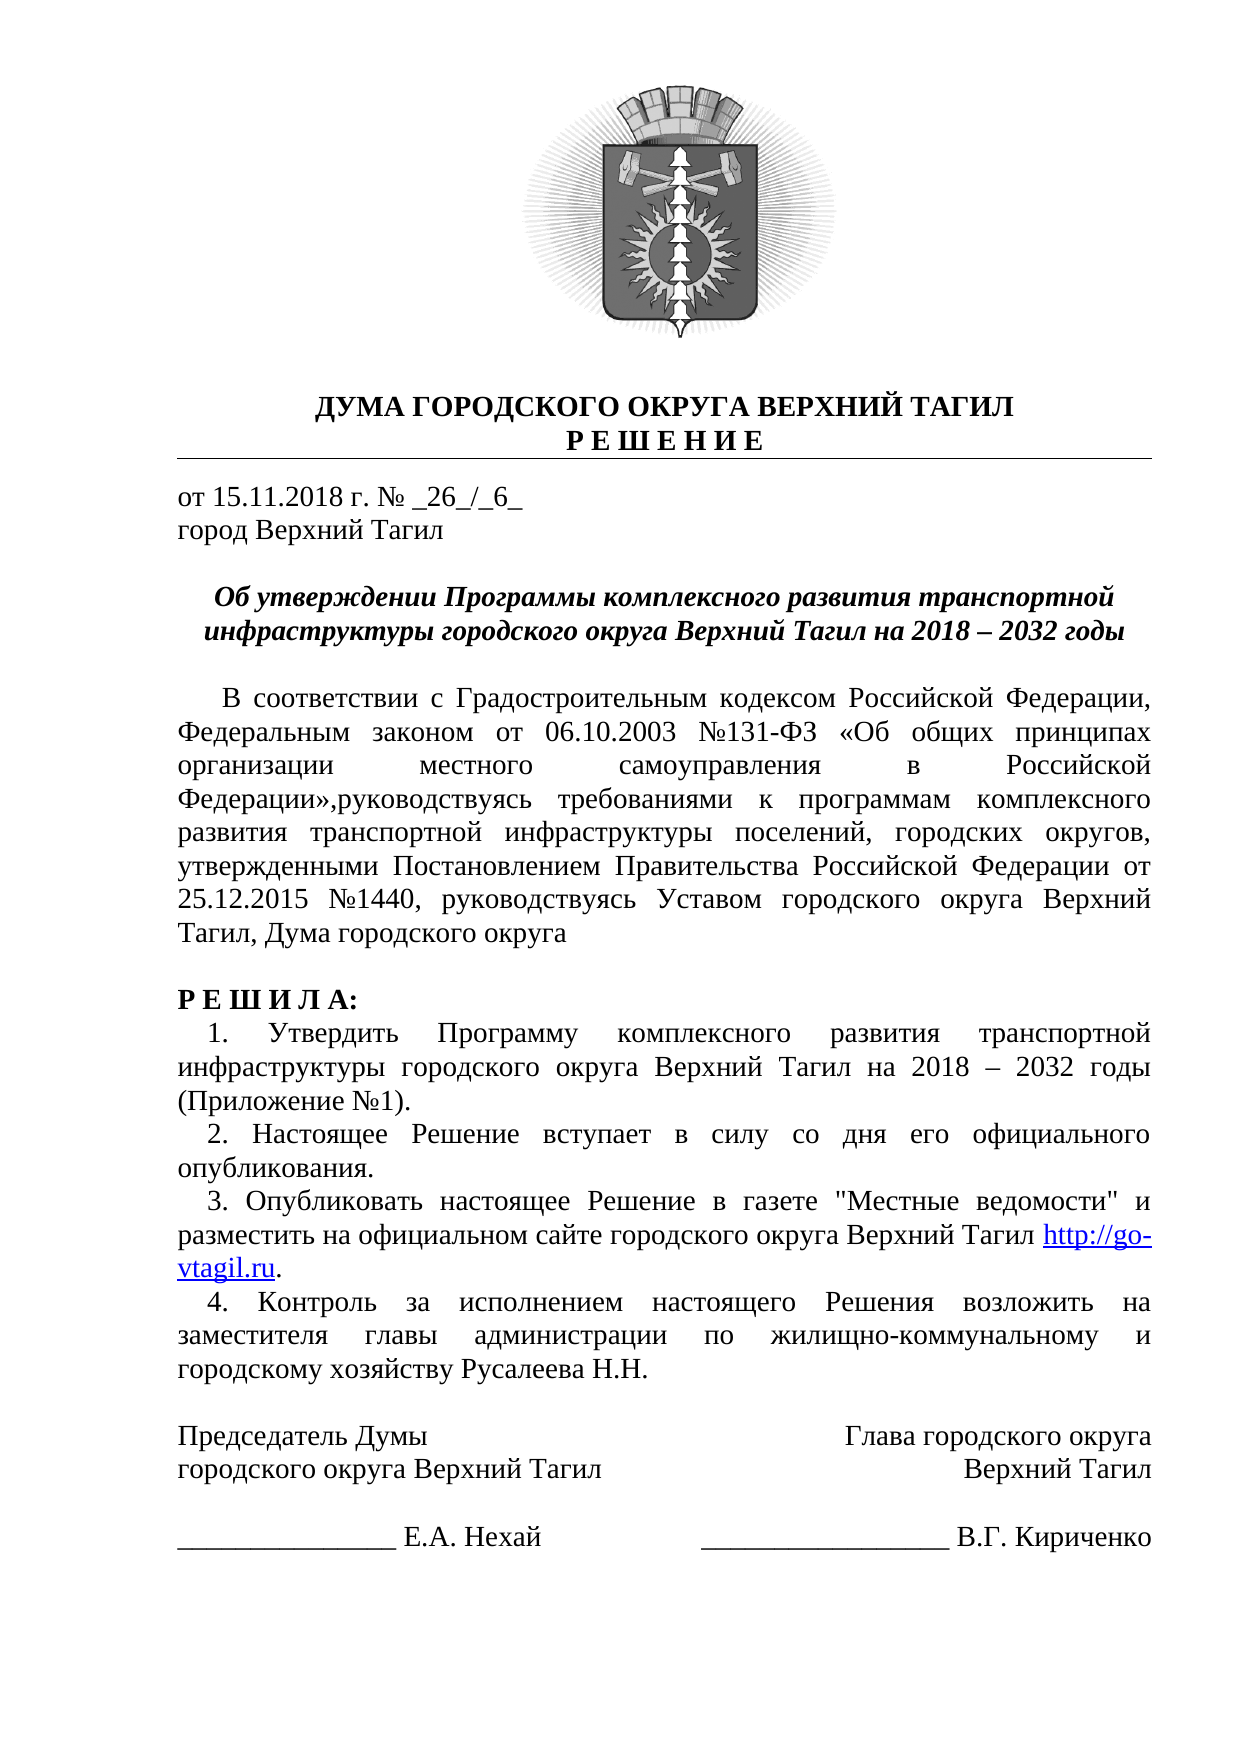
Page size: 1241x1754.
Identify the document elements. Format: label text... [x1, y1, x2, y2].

table_header Глава городского округа Верхний Тагил _________________ В.Г. Кириченко [665, 1418, 1163, 1552]
text Р Е Ш И Л А: [177, 982, 1152, 1016]
text Р Е Ш Е Н И Е [177, 423, 1152, 458]
picture [496, 75, 852, 343]
text город Верхний Тагил [177, 512, 1152, 546]
text 4. Контроль за исполнением настоящего Решения возложить на заместителя главы администрации по жилищно-коммунальному и городскому хозяйству Русалеева Н.Н. [177, 1284, 1152, 1384]
text В соответствии с Градостроительным кодексом Российской Федерации, Федеральным законом от 06.10.2003 №131-ФЗ «Об общих принципах организации местного самоуправления в Российской Федерации»,руководствуясь требованиями к программам комплексного развития транспортной инфраструктуры поселений, городских округов, утвержденными Постановлением Правительства Российской Федерации от 25.12.2015 №1440, руководствуясь Уставом городского округа Верхний Тагил, Дума городского округа [177, 680, 1152, 948]
title ДУМА ГОРОДСКОГО ОКРУГА ВЕРХНИЙ ТАГИЛ [177, 389, 1152, 423]
list 1. Утвердить Программу комплексного развития транспортной инфраструктуры городского округа Верхний Тагил на 2018 – 2032 годы (Приложение №1). [177, 1016, 1152, 1116]
text 2. Настоящее Решение вступает в силу со дня его официального опубликования. [177, 1116, 1152, 1183]
text 3. Опубликовать настоящее Решение в газете "Местные ведомости" и разместить на официальном сайте городского округа Верхний Тагил http://go-vtagil.ru. [177, 1183, 1152, 1284]
text Об утверждении Программы комплексного развития транспортной инфраструктуры городского округа Верхний Тагил на 2018 – 2032 годы [177, 579, 1152, 647]
text от 15.11.2018 г. № _26_/_6_ [177, 479, 1152, 512]
table_header Председатель Думы городского округа Верхний Тагил _______________ Е.А. Нехай [166, 1418, 665, 1552]
